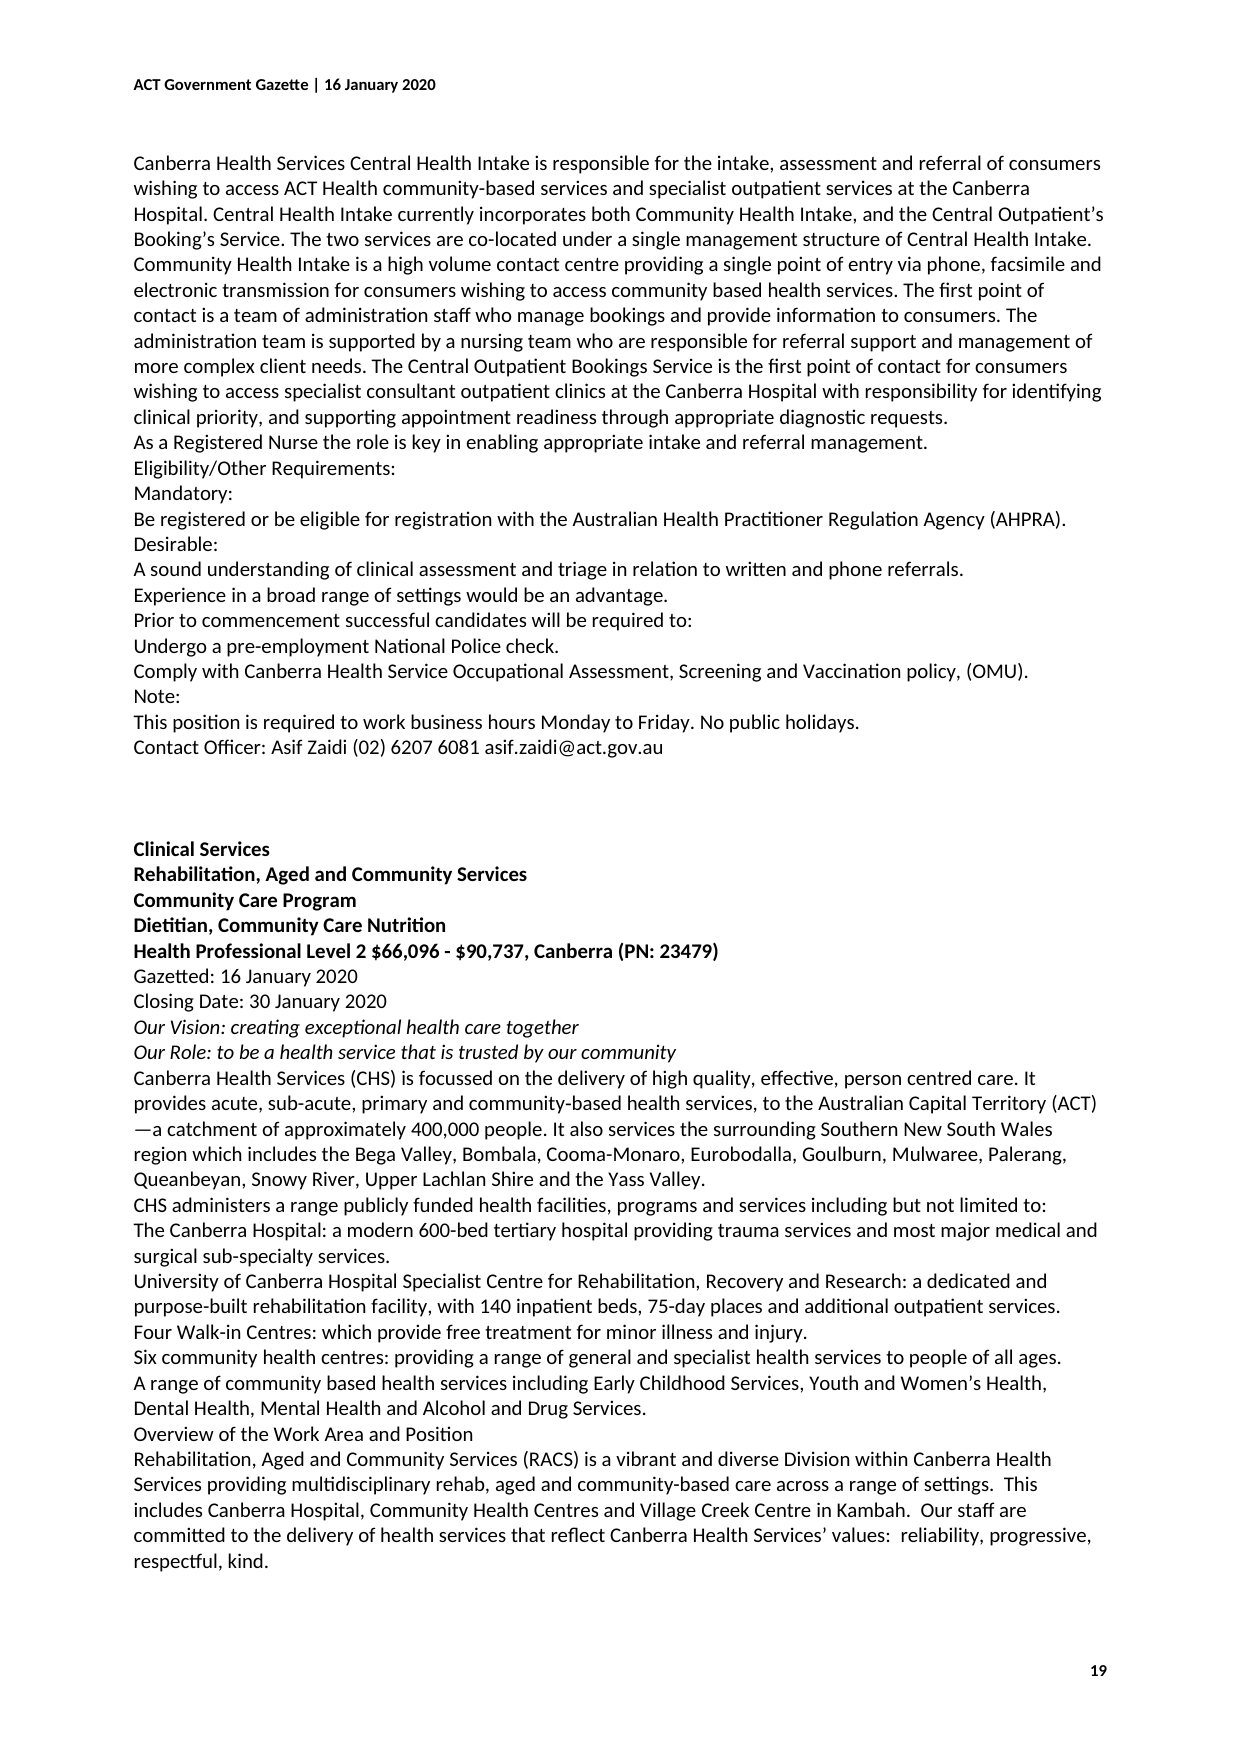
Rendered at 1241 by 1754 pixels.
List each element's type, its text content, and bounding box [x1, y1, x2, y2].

text Community Care Program [133, 887, 1107, 912]
text Six community health centres: providing a range of general and specialist health services to people of all ages. [133, 1344, 1107, 1370]
text Our Role: to be a health service that is trusted by our community [133, 1039, 1107, 1065]
text The Canberra Hospital: a modern 600-bed tertiary hospital providing trauma services and most major medical and surgical sub-specialty services. [133, 1217, 1107, 1268]
text Closing Date: 30 January 2020 [133, 989, 1107, 1014]
text University of Canberra Hospital Specialist Centre for Rehabilitation, Recovery and Research: a dedicated and purpose-built rehabilitation facility, with 140 inpatient beds, 75-day places and additional outpatient services. [133, 1268, 1107, 1319]
text As a Registered Nurse the role is key in enabling appropriate intake and referral management. [133, 429, 1107, 455]
text Canberra Health Services (CHS) is focussed on the delivery of high quality, effective, person centred care. It provides acute, sub-acute, primary and community‐based health services, to the Australian Capital Territory (ACT)—a catchment of approximately 400,000 people. It also services the surrounding Southern New South Wales region which includes the Bega Valley, Bombala, Cooma-Monaro, Eurobodalla, Goulburn, Mulwaree, Palerang, Queanbeyan, Snowy River, Upper Lachlan Shire and the Yass Valley. [133, 1065, 1107, 1192]
text Prior to commencement successful candidates will be required to: [133, 607, 1107, 633]
text Rehabilitation, Aged and Community Services [133, 862, 1107, 887]
text Experience in a broad range of settings would be an advantage. [133, 582, 1107, 607]
text A range of community based health services including Early Childhood Services, Youth and Women’s Health, Dental Health, Mental Health and Alcohol and Drug Services. [133, 1370, 1107, 1421]
text Dietitian, Community Care Nutrition [133, 912, 1107, 938]
text Rehabilitation, Aged and Community Services (RACS) is a vibrant and diverse Division within Canberra Health Services providing multidisciplinary rehab, aged and community-based care across a range of settings. This includes Canberra Hospital, Community Health Centres and Village Creek Centre in Kambah. Our staff are committed to the delivery of health services that reflect Canberra Health Services’ values: reliability, progressive, respectful, kind. [133, 1446, 1107, 1573]
text Gazetted: 16 January 2020 [133, 963, 1107, 989]
text Health Professional Level 2 $66,096 - $90,737, Canberra (PN: 23479) [133, 938, 1107, 963]
text CHS administers a range publicly funded health facilities, programs and services including but not limited to: [133, 1192, 1107, 1217]
text Mandatory: [133, 480, 1107, 506]
text Clinical Services [133, 836, 1107, 862]
text A sound understanding of clinical assessment and triage in relation to written and phone referrals. [133, 557, 1107, 582]
text Four Walk-in Centres: which provide free treatment for minor illness and injury. [133, 1319, 1107, 1344]
text Eligibility/Other Requirements: [133, 455, 1107, 480]
text Be registered or be eligible for registration with the Australian Health Practitioner Regulation Agency (AHPRA). [133, 506, 1107, 531]
text Overview of the Work Area and Position [133, 1421, 1107, 1446]
text Undergo a pre-employment National Police check. [133, 633, 1107, 658]
text Desirable: [133, 531, 1107, 557]
text Our Vision: creating exceptional health care together [133, 1014, 1107, 1039]
text Comply with Canberra Health Service Occupational Assessment, Screening and Vaccination policy, (OMU). [133, 658, 1107, 684]
text Contact Officer: Asif Zaidi (02) 6207 6081 asif.zaidi@act.gov.au [133, 734, 1107, 760]
text Canberra Health Services Central Health Intake is responsible for the intake, assessment and referral of consumers wishing to access ACT Health community-based services and specialist outpatient services at the Canberra Hospital. Central Health Intake currently incorporates both Community Health Intake, and the Central Outpatient’s Booking’s Service. The two services are co-located under a single management structure of Central Health Intake. Community Health Intake is a high volume contact centre providing a single point of entry via phone, facsimile and electronic transmission for consumers wishing to access community based health services. The first point of contact is a team of administration staff who manage bookings and provide information to consumers. The administration team is supported by a nursing team who are responsible for referral support and management of more complex client needs. The Central Outpatient Bookings Service is the first point of contact for consumers wishing to access specialist consultant outpatient clinics at the Canberra Hospital with responsibility for identifying clinical priority, and supporting appointment readiness through appropriate diagnostic requests. [133, 150, 1107, 429]
text This position is required to work business hours Monday to Friday. No public holidays. [133, 709, 1107, 734]
text Note: [133, 684, 1107, 709]
